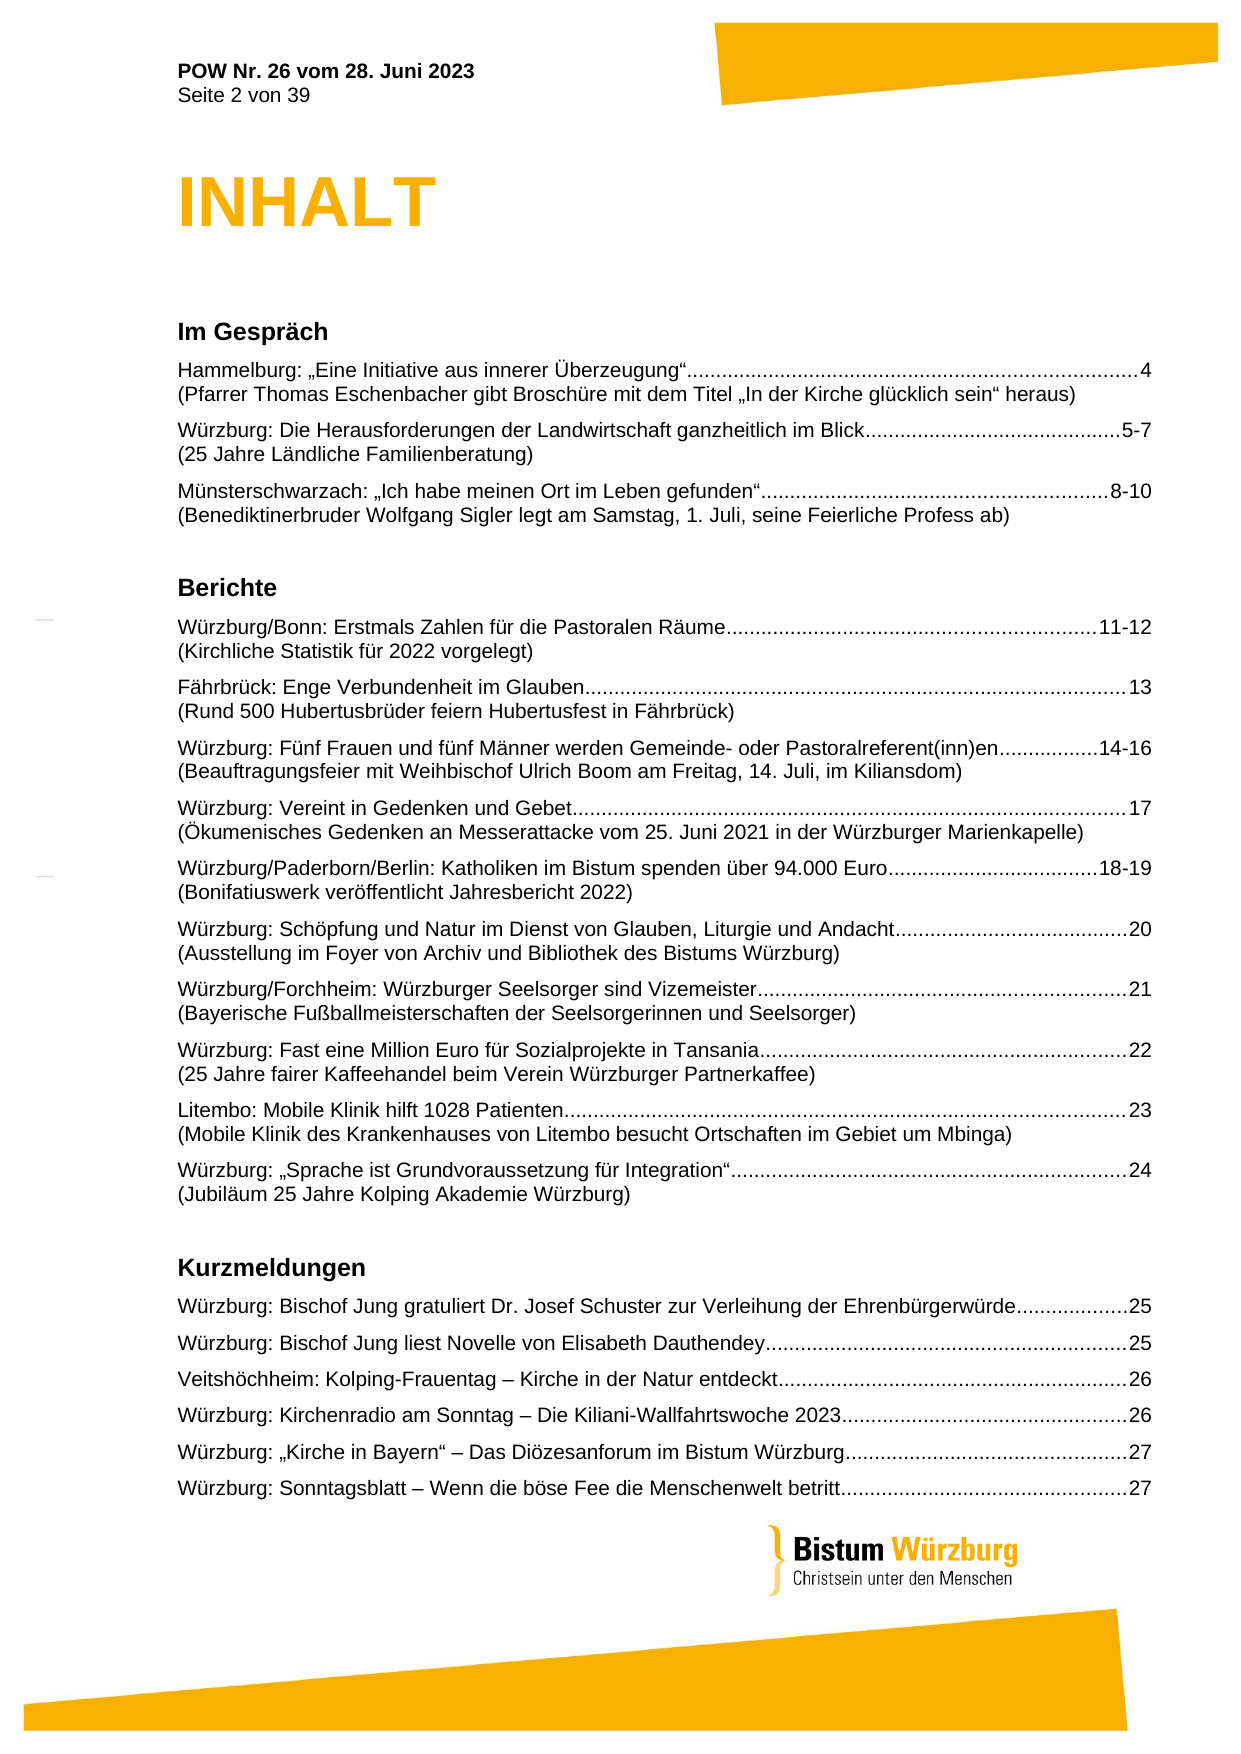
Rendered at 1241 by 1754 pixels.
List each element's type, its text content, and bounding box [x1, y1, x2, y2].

text Würzburg: Fast eine Million Euro für Sozialprojekte in Tansania 22 (25 Jahre fairer Kaffeehandel beim Verein Würzburger Partnerkaffee) [177, 1037, 1152, 1085]
text Hammelburg: „Eine Initiative aus innerer Überzeugung“ 4 (Pfarrer Thomas Eschenbacher gibt Broschüre mit dem Titel „In der Kirche glücklich sein“ heraus) [177, 358, 1152, 406]
text Litembo: Mobile Klinik hilft 1028 Patienten 23 (Mobile Klinik des Krankenhauses von Litembo besucht Ortschaften im Gebiet um Mbinga) [177, 1098, 1152, 1146]
text Würzburg: Bischof Jung gratuliert Dr. Josef Schuster zur Verleihung der Ehrenbürgerwürde 25 [177, 1294, 1152, 1318]
text Würzburg: Fünf Frauen und fünf Männer werden Gemeinde- oder Pastoralreferent(inn)en 14-16 (Beauftragungsfeier mit Weihbischof Ulrich Boom am Freitag, 14. Juli, im Kiliansdom) [177, 735, 1152, 783]
subtitle Kurzmeldungen [177, 1253, 1152, 1281]
text Würzburg: Sonntagsblatt – Wenn die böse Fee die Menschenwelt betritt 27 [177, 1476, 1152, 1500]
text Würzburg: Die Herausforderungen der Landwirtschaft ganzheitlich im Blick 5-7 (25 Jahre Ländliche Familienberatung) [177, 418, 1152, 466]
picture [0, 0, 1241, 1754]
subtitle Berichte [177, 573, 1152, 602]
text Würzburg/Bonn: Erstmals Zahlen für die Pastoralen Räume 11-12 (Kirchliche Statistik für 2022 vorgelegt) [177, 614, 1152, 662]
text Würzburg: „Kirche in Bayern“ – Das Diözesanforum im Bistum Würzburg 27 [177, 1440, 1152, 1464]
text Würzburg: Vereint in Gedenken und Gebet 17 (Ökumenisches Gedenken an Messerattacke vom 25. Juni 2021 in der Würzburger Marienkapelle) [177, 796, 1152, 844]
text Würzburg/Forchheim: Würzburger Seelsorger sind Vizemeister 21 (Bayerische Fußballmeisterschaften der Seelsorgerinnen und Seelsorger) [177, 977, 1152, 1025]
text Münsterschwarzach: „Ich habe meinen Ort im Leben gefunden“ 8-10 (Benediktinerbruder Wolfgang Sigler legt am Samstag, 1. Juli, seine Feierliche Profess ab) [177, 479, 1152, 527]
subtitle Im Gespräch [177, 317, 1152, 345]
text Würzburg: Kirchenradio am Sonntag – Die Kiliani-Wallfahrtswoche 2023 26 [177, 1403, 1152, 1427]
text Veitshöchheim: Kolping-Frauentag – Kirche in der Natur entdeckt 26 [177, 1367, 1152, 1391]
text Würzburg: Bischof Jung liest Novelle von Elisabeth Dauthendey 25 [177, 1330, 1152, 1354]
text Würzburg: „Sprache ist Grundvoraussetzung für Integration“ 24 (Jubiläum 25 Jahre Kolping Akademie Würzburg) [177, 1158, 1152, 1206]
text Inhalt [177, 160, 1152, 242]
text Würzburg/Paderborn/Berlin: Katholiken im Bistum spenden über 94.000 Euro 18-19 (Bonifatiuswerk veröffentlicht Jahresbericht 2022) [177, 856, 1152, 904]
text Fährbrück: Enge Verbundenheit im Glauben 13 (Rund 500 Hubertusbrüder feiern Hubertusfest in Fährbrück) [177, 675, 1152, 723]
text Würzburg: Schöpfung und Natur im Dienst von Glauben, Liturgie und Andacht 20 (Ausstellung im Foyer von Archiv und Bibliothek des Bistums Würzburg) [177, 917, 1152, 964]
